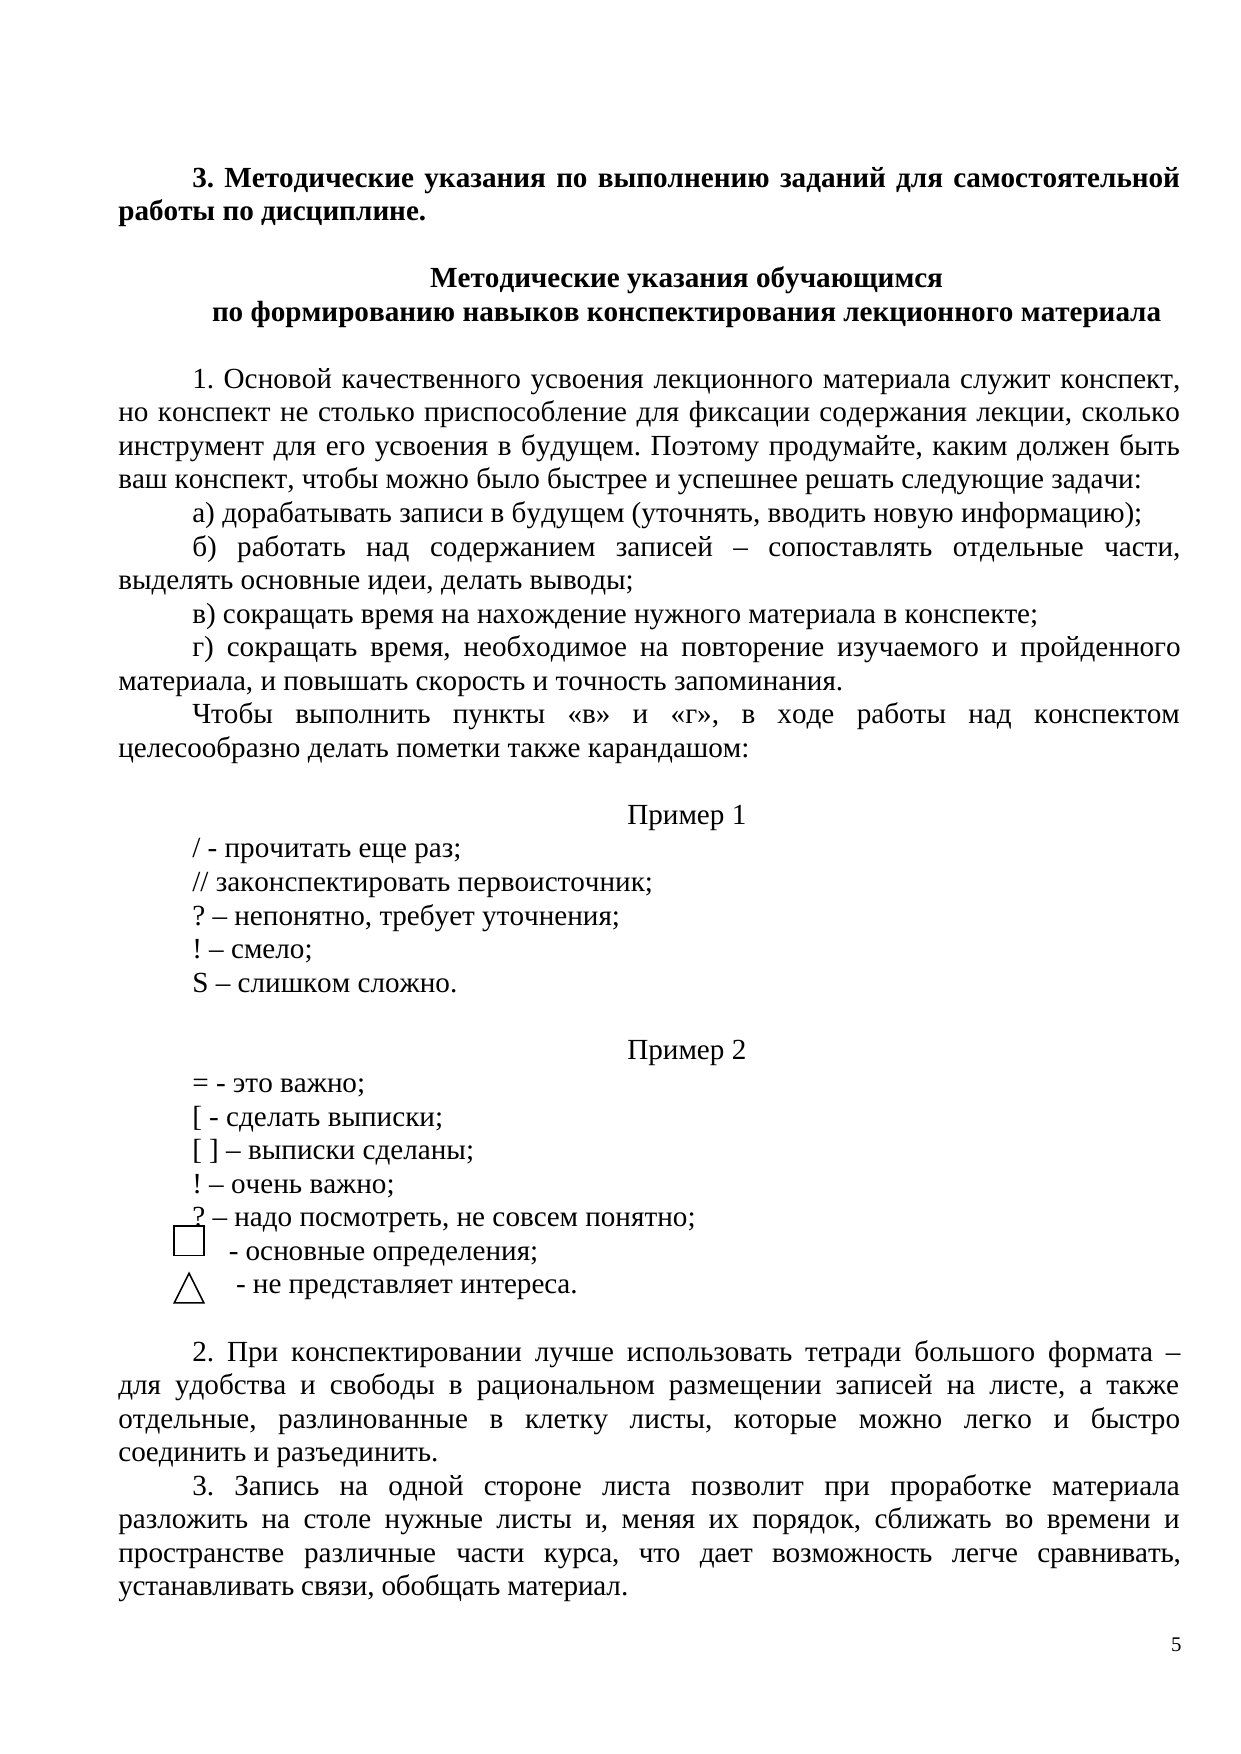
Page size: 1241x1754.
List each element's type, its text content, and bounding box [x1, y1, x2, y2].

text по формированию навыков конспектирования лекционного материала [118, 294, 1181, 327]
text ! – смело; [118, 931, 1181, 965]
text ! – очень важно; [118, 1166, 1181, 1199]
text S – слишком сложно. [118, 965, 1181, 998]
text Методические указания обучающимся [118, 260, 1181, 294]
text = - это важно; [118, 1065, 1181, 1099]
text 3. Запись на одной стороне листа позволит при проработке материала разложить на столе нужные листы и, меняя их порядок, сближать во времени и пространстве различные части курса, что дает возможность легче сравнивать, устанавливать связи, обобщать материал. [118, 1468, 1181, 1602]
text - основные определения; [118, 1233, 1181, 1267]
text [ ] – выписки сделаны; [118, 1132, 1181, 1166]
text ? – непонятно, требует уточнения; [118, 898, 1181, 931]
text Пример 2 [118, 1032, 1181, 1065]
text Чтобы выполнить пункты «в» и «г», в ходе работы над конспектом целесообразно делать пометки также карандашом: [118, 696, 1181, 763]
text 3. Методические указания по выполнению заданий для самостоятельной работы по дисциплине. [118, 160, 1181, 227]
text [ - сделать выписки; [118, 1099, 1181, 1132]
text - не представляет интереса. [118, 1267, 1181, 1300]
text 1. Основой качественного усвоения лекционного материала служит конспект, но конспект не столько приспособление для фиксации содержания лекции, сколько инструмент для его усвоения в будущем. Поэтому продумайте, каким должен быть ваш конспект, чтобы можно было быстрее и успешнее решать следующие задачи: [118, 361, 1181, 495]
text 2. При конспектировании лучше использовать тетради большого формата – для удобства и свободы в рациональном размещении записей на листе, а также отдельные, разлинованные в клетку листы, которые можно легко и быстро соединить и разъединить. [118, 1334, 1181, 1468]
text а) дорабатывать записи в будущем (уточнять, вводить новую информацию); [118, 495, 1181, 529]
text // законспектировать первоисточник; [118, 864, 1181, 898]
text в) сокращать время на нахождение нужного материала в конспекте; [118, 596, 1181, 629]
text ? – надо посмотреть, не совсем понятно; [118, 1199, 1181, 1233]
text г) сокращать время, необходимое на повторение изучаемого и пройденного материала, и повышать скорость и точность запоминания. [118, 629, 1181, 696]
text / - прочитать еще раз; [118, 831, 1181, 864]
text Пример 1 [118, 797, 1181, 831]
text б) работать над содержанием записей – сопоставлять отдельные части, выделять основные идеи, делать выводы; [118, 529, 1181, 596]
